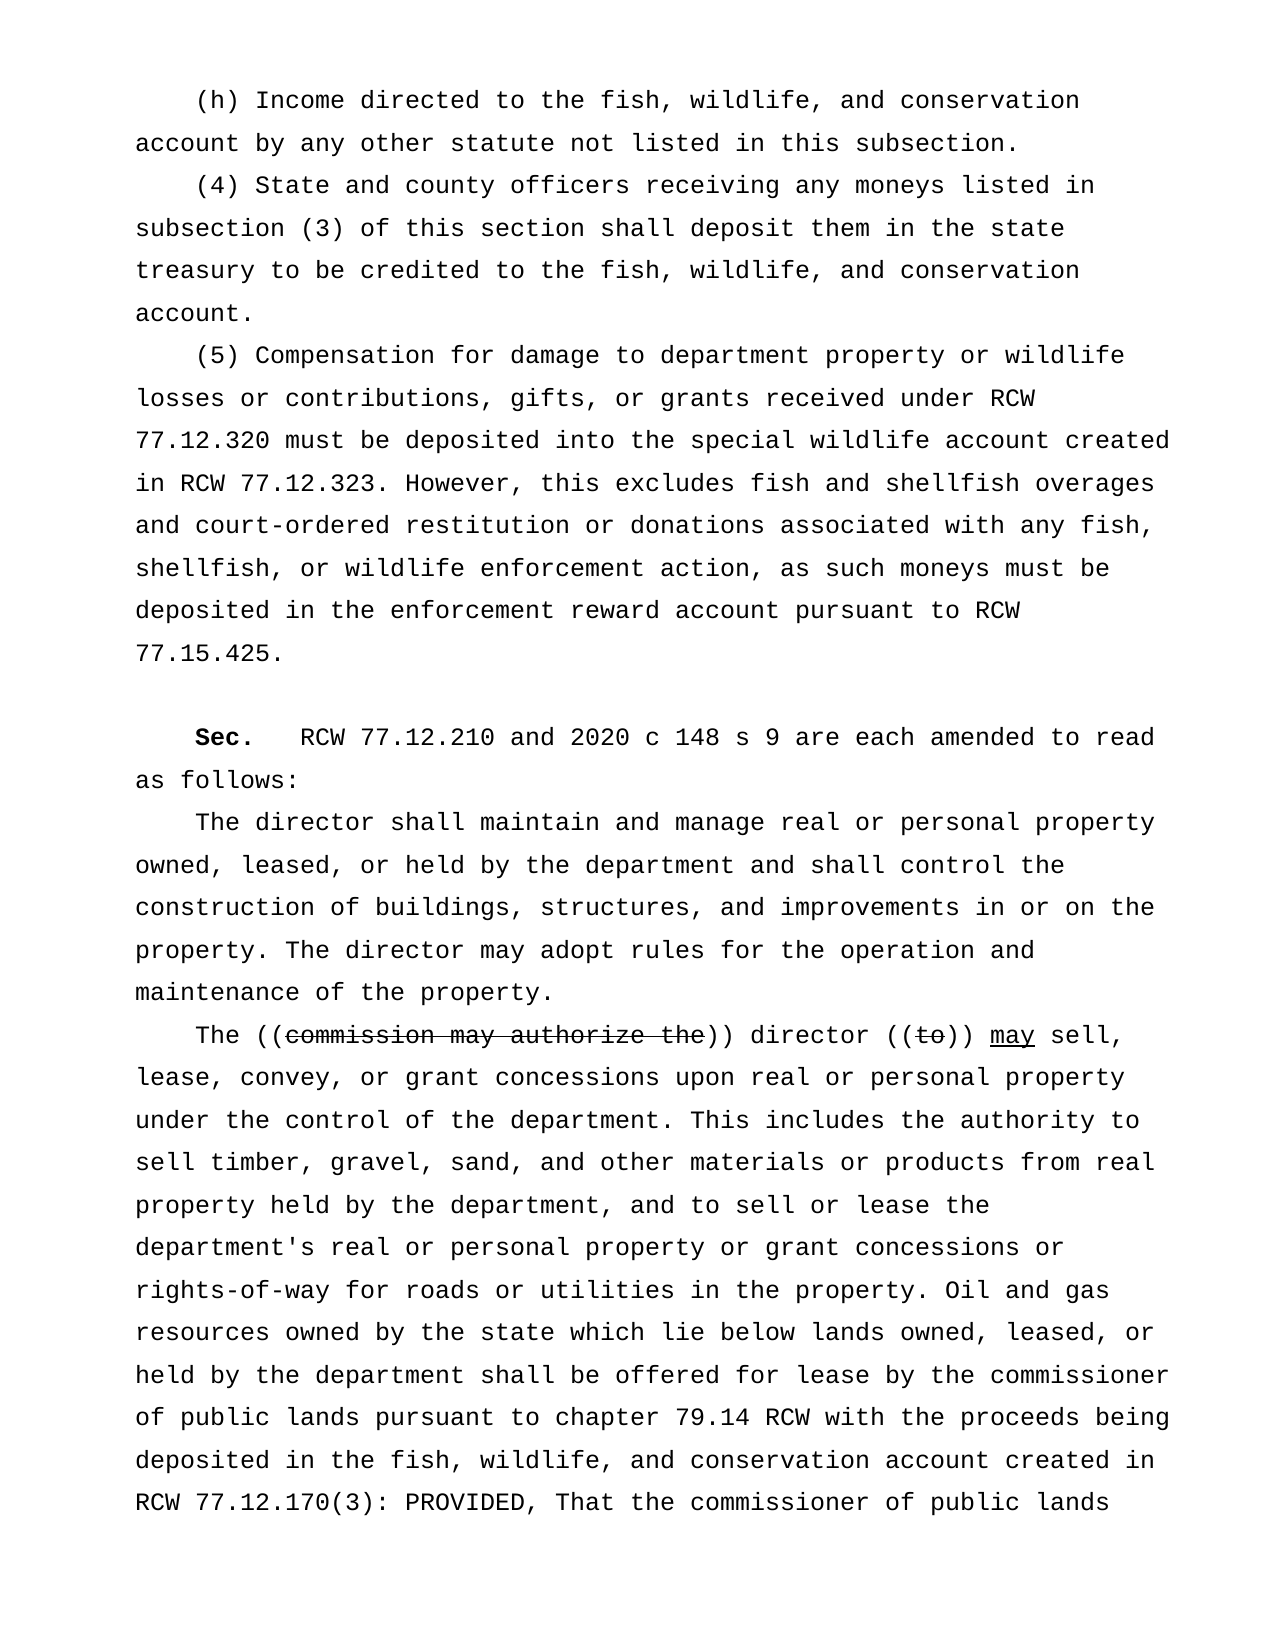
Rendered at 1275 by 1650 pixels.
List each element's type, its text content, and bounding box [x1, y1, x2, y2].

text The director shall maintain and manage real or personal property owned, leased, or held by the department and shall control the construction of buildings, structures, and improvements in or on the property. The director may adopt rules for the operation and maintenance of the property. [135, 797, 1170, 1009]
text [135, 1009, 1170, 1519]
text (4) State and county officers receiving any moneys listed in subsection (3) of this section shall deposit them in the state treasury to be credited to the fish, wildlife, and conservation account. [135, 160, 1170, 330]
text Sec. RCW 77.12.210 and 2020 c 148 s 9 are each amended to read as follows: [135, 712, 1170, 797]
text (5) Compensation for damage to department property or wildlife losses or contributions, gifts, or grants received under RCW 77.12.320 must be deposited into the special wildlife account created in RCW 77.12.323. However, this excludes fish and shellfish overages and court-ordered restitution or donations associated with any fish, shellfish, or wildlife enforcement action, as such moneys must be deposited in the enforcement reward account pursuant to RCW 77.15.425. [135, 330, 1170, 670]
text (h) Income directed to the fish, wildlife, and conservation account by any other statute not listed in this subsection. [135, 75, 1170, 160]
